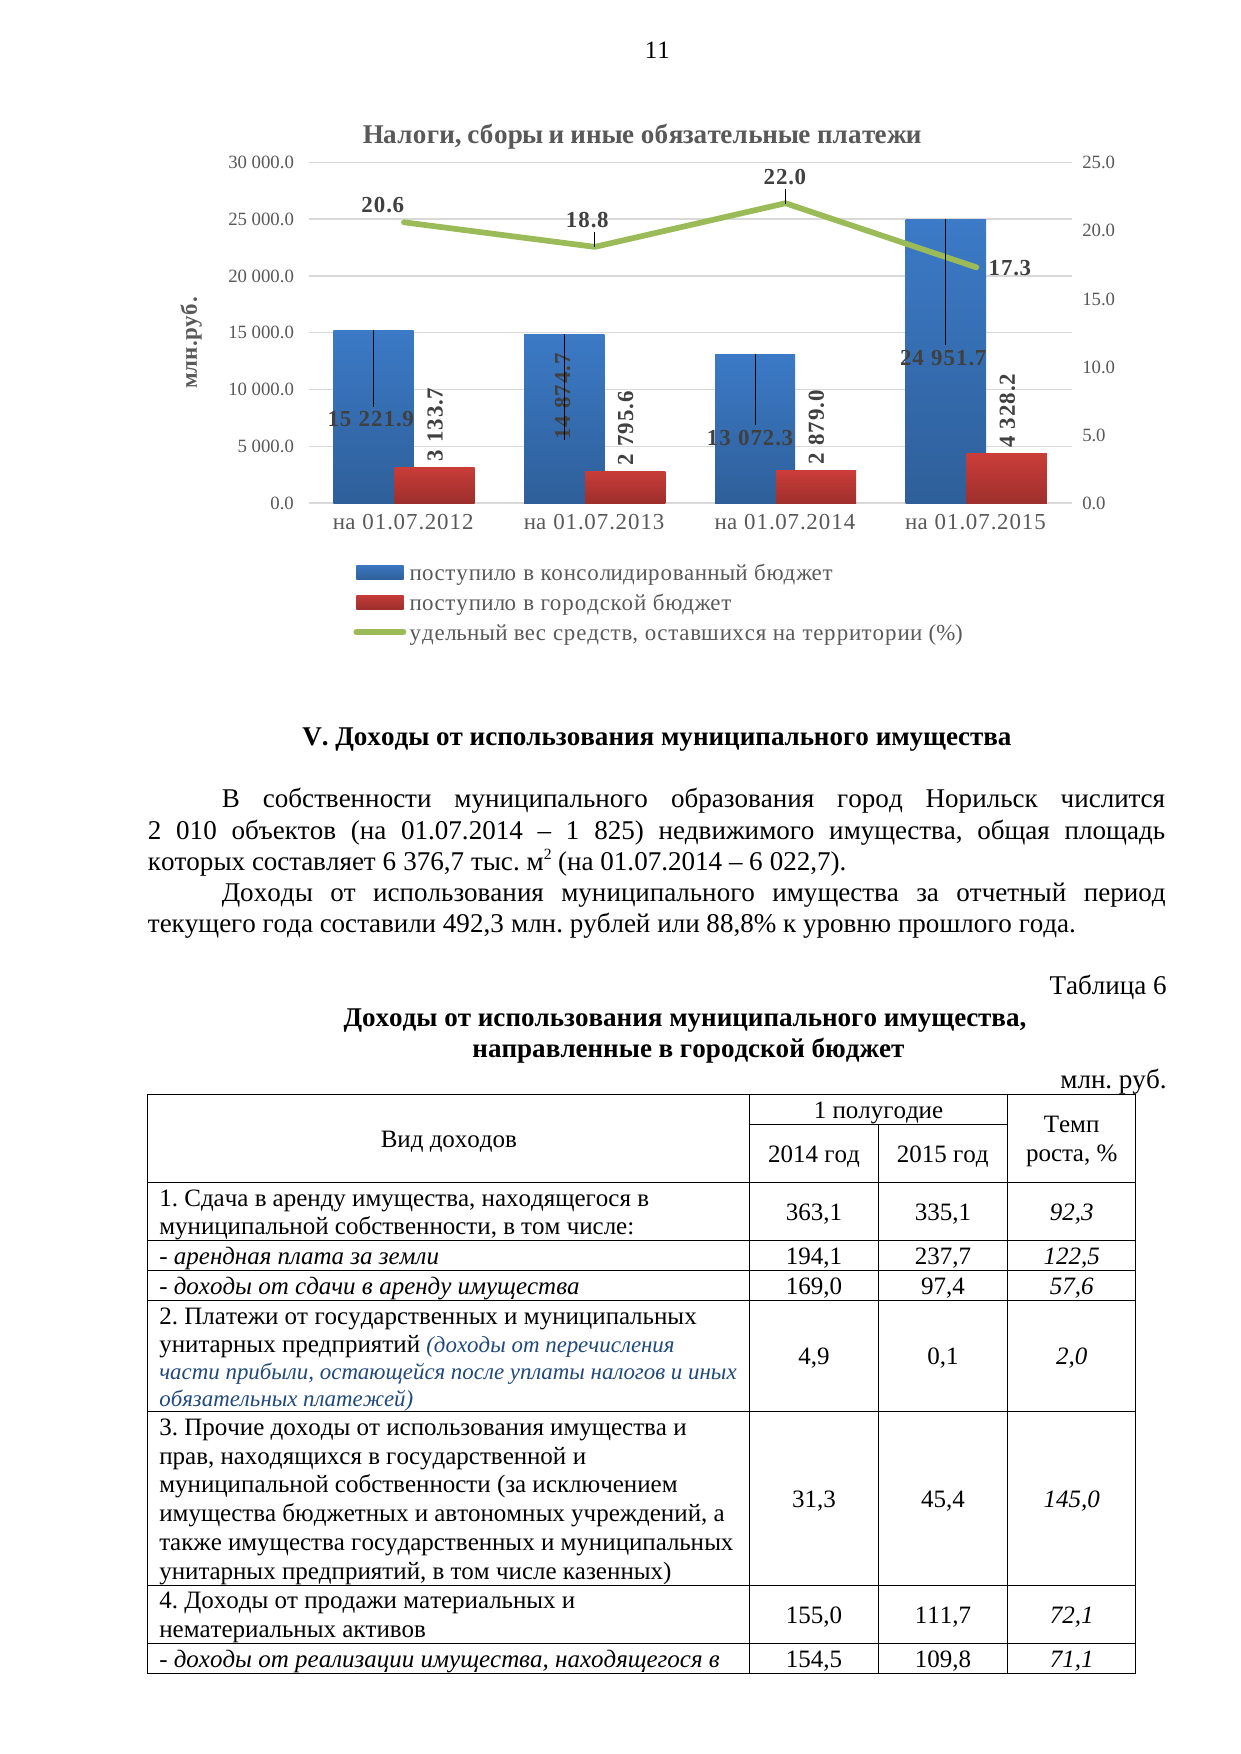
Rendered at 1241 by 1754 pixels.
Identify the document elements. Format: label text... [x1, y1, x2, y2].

table_cell 4. Доходы от продажи материальных и нематериальных активов [148, 1586, 749, 1643]
table_cell 0,1 [879, 1301, 1007, 1411]
table_cell 31,3 [750, 1412, 878, 1584]
table_cell 155,0 [750, 1586, 878, 1643]
table_cell 4,9 [750, 1301, 878, 1411]
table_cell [148, 1644, 749, 1673]
text В собственности муниципального образования город Норильск числится 2 010 объектов (на 01.07.2014 – 1 825) недвижимого имущества, общая площадь которых составляет 6 376,7 тыс. м2 (на 01.07.2014 – 6 022,7). [148, 783, 1166, 876]
table_cell 2. Платежи от государственных и муниципальных унитарных предприятий (доходы от перечисления части прибыли, остающейся после уплаты налогов и иных обязательных платежей) [148, 1301, 749, 1411]
table_header Вид доходов [148, 1095, 749, 1182]
table_header 1 полугодие [750, 1095, 1007, 1124]
table_cell 97,4 [879, 1271, 1007, 1300]
text направленные в городской бюджет [148, 1032, 1166, 1063]
table_cell 72,1 [1008, 1586, 1135, 1643]
table_cell 122,5 [1008, 1241, 1135, 1270]
table_cell 145,0 [1008, 1412, 1135, 1584]
table_cell 169,0 [750, 1271, 878, 1300]
table_cell 109,8 [879, 1644, 1007, 1673]
table_cell 57,6 [1008, 1271, 1135, 1300]
table_cell 194,1 [750, 1241, 878, 1270]
table_cell - арендная плата за земли [148, 1241, 749, 1270]
table_cell 237,7 [879, 1241, 1007, 1270]
table_cell 111,7 [879, 1586, 1007, 1643]
table_cell - доходы от сдачи в аренду имущества [148, 1271, 749, 1300]
text Доходы от использования муниципального имущества, [148, 1001, 1166, 1032]
table_cell 71,1 [1008, 1644, 1135, 1673]
table_cell 45,4 [879, 1412, 1007, 1584]
table_cell 363,1 [750, 1183, 878, 1240]
text млн. руб. [148, 1063, 1166, 1094]
table_cell 92,3 [1008, 1183, 1135, 1240]
subtitle V. Доходы от использования муниципального имущества [148, 720, 1166, 751]
table_header Темп роста, % [1008, 1095, 1135, 1182]
text Таблица 6 [148, 969, 1166, 1001]
table_cell 2,0 [1008, 1301, 1135, 1411]
table_cell 2014 год [750, 1125, 878, 1182]
table_cell 1. Сдача в аренду имущества, находящегося в муниципальной собственности, в том числе: [148, 1183, 749, 1240]
table_cell 335,1 [879, 1183, 1007, 1240]
table_cell 154,5 [750, 1644, 878, 1673]
table_cell 3. Прочие доходы от использования имущества и прав, находящихся в государственной и муниципальной собственности (за исключением имущества бюджетных и автономных учреждений, а также имущества государственных и муниципальных унитарных предприятий, в том числе казенных) [148, 1412, 749, 1584]
text Доходы от использования муниципального имущества за отчетный период текущего года составили 492,3 млн. рублей или 88,8% к уровню прошлого года. [148, 876, 1166, 938]
table_cell 2015 год [879, 1125, 1007, 1182]
